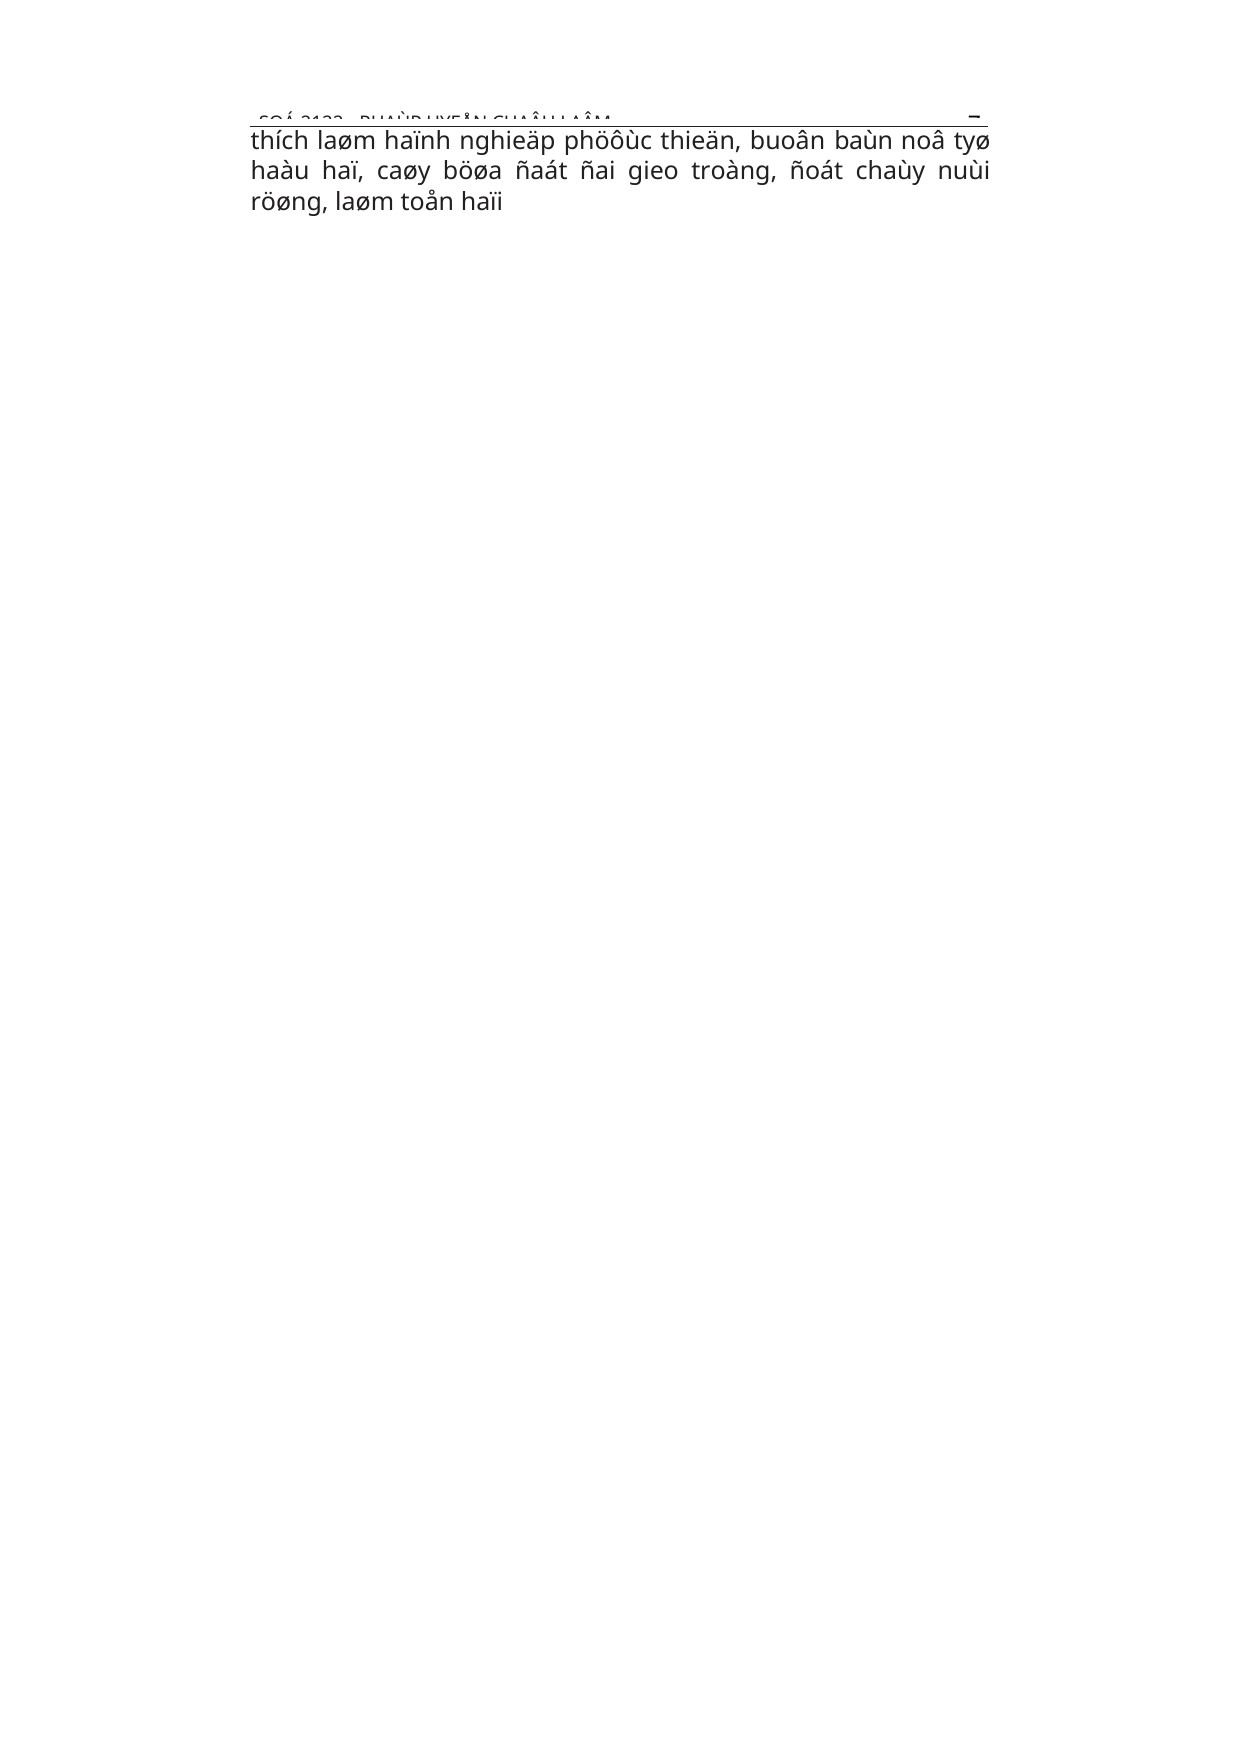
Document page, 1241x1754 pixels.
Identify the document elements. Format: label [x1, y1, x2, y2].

text [250, 125, 990, 218]
